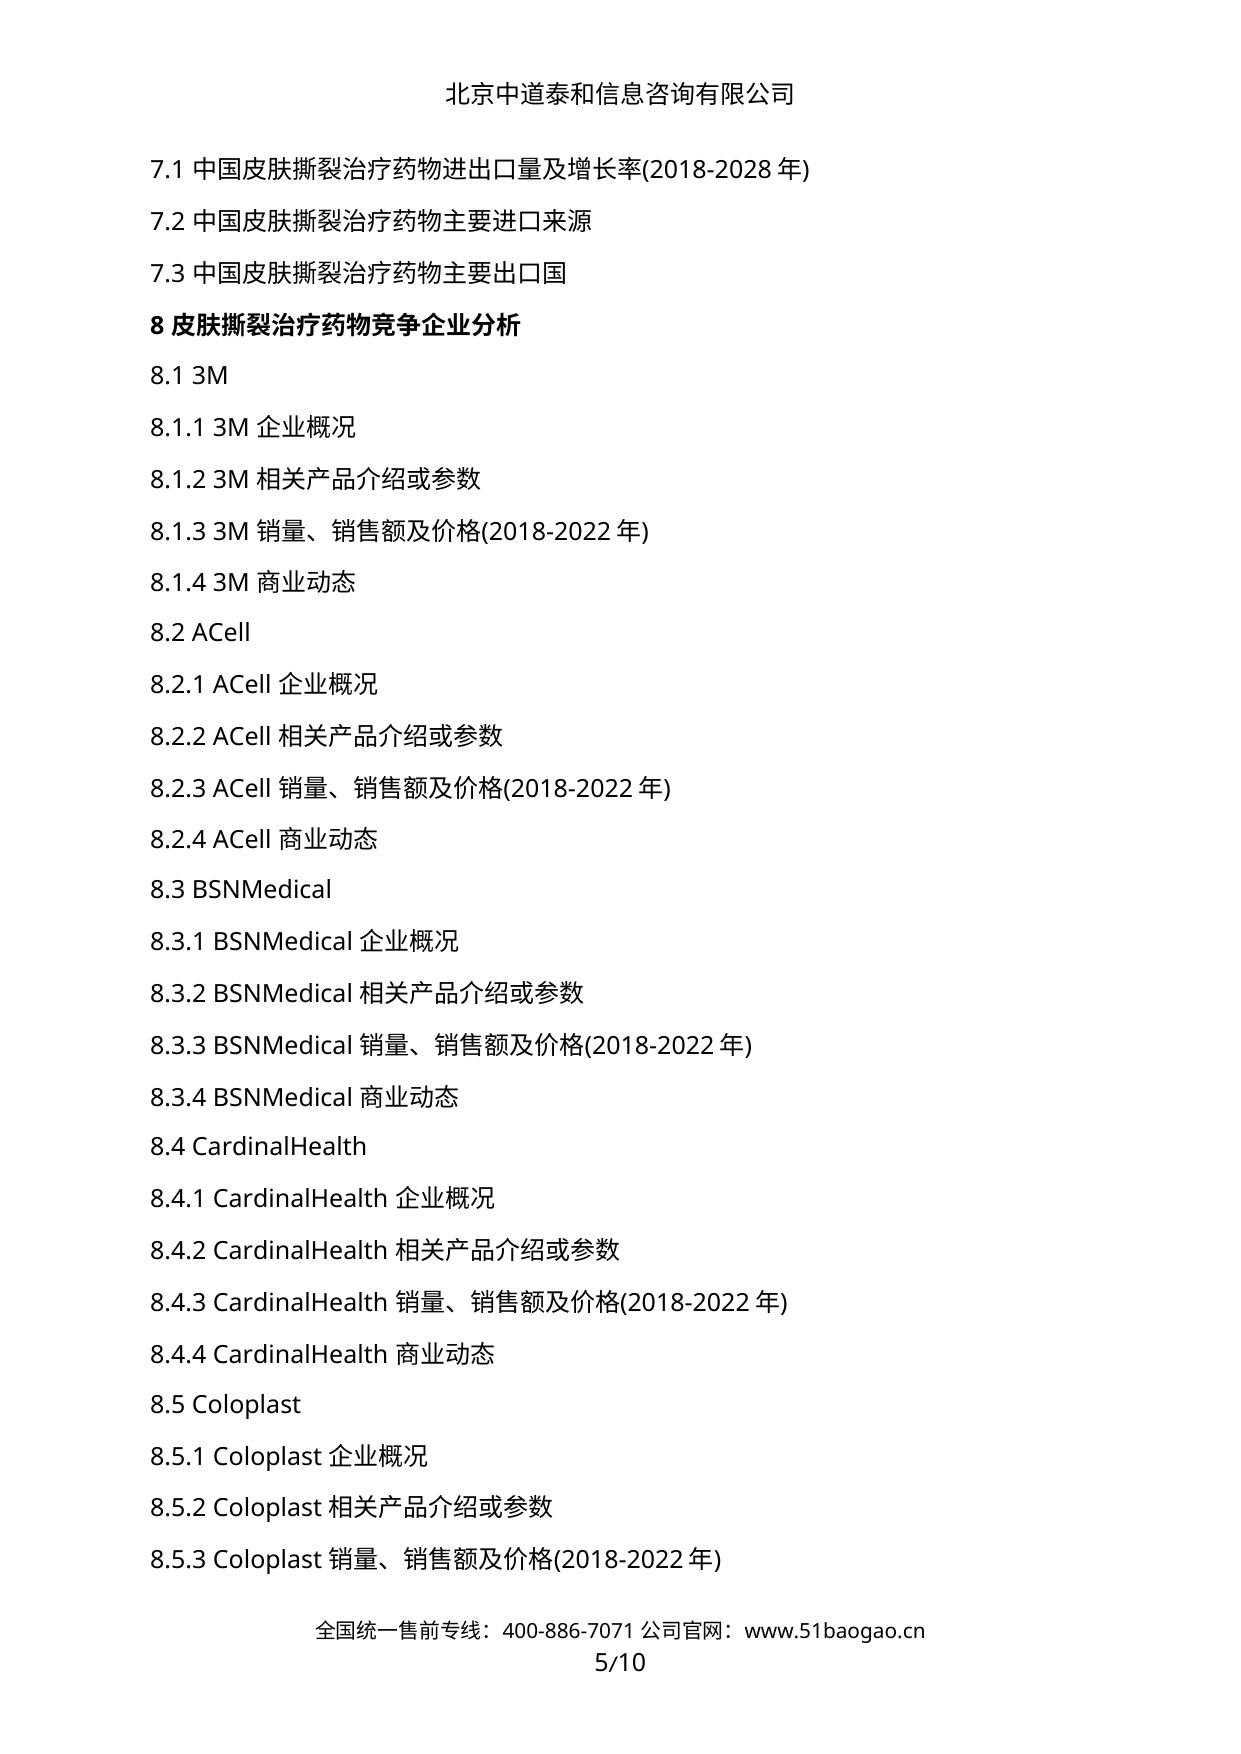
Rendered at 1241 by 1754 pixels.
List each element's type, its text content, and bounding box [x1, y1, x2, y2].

text 8.3.4 BSNMedical 商业动态 [150, 1077, 1090, 1113]
text 8.2.1 ACell 企业概况 [150, 664, 1090, 701]
text 8.3.2 BSNMedical 相关产品介绍或参数 [150, 973, 1090, 1010]
text 8.1.1 3M 企业概况 [150, 407, 1090, 443]
text 8.2.2 ACell 相关产品介绍或参数 [150, 716, 1090, 752]
text 8.5.3 Coloplast 销量、销售额及价格(2018-2022年) [150, 1540, 1090, 1576]
text 8.3 BSNMedical [150, 872, 1090, 906]
text 8.3.3 BSNMedical 销量、销售额及价格(2018-2022年) [150, 1025, 1090, 1062]
text 8.1 3M [150, 357, 1090, 392]
text 8.2.3 ACell 销量、销售额及价格(2018-2022年) [150, 768, 1090, 804]
text 8.4 CardinalHealth [150, 1129, 1090, 1163]
text 8.4.3 CardinalHealth 销量、销售额及价格(2018-2022年) [150, 1282, 1090, 1319]
text 8.1.2 3M 相关产品介绍或参数 [150, 459, 1090, 495]
text 8.4.2 CardinalHealth 相关产品介绍或参数 [150, 1231, 1090, 1267]
text 8.4.4 CardinalHealth 商业动态 [150, 1334, 1090, 1371]
text 8.2.4 ACell 商业动态 [150, 820, 1090, 856]
text 8.5.1 Coloplast 企业概况 [150, 1436, 1090, 1472]
text 7.2 中国皮肤撕裂治疗药物主要进口来源 [150, 202, 1090, 238]
text 8.5 Coloplast [150, 1386, 1090, 1420]
text 8.5.2 Coloplast 相关产品介绍或参数 [150, 1488, 1090, 1524]
text 7.1 中国皮肤撕裂治疗药物进出口量及增长率(2018-2028年) [150, 150, 1090, 186]
text 8.4.1 CardinalHealth 企业概况 [150, 1179, 1090, 1215]
text 8.1.4 3M 商业动态 [150, 563, 1090, 599]
text 7.3 中国皮肤撕裂治疗药物主要出口国 [150, 254, 1090, 290]
text 8 皮肤撕裂治疗药物竞争企业分析 [150, 306, 1090, 342]
text 8.2 ACell [150, 615, 1090, 649]
text 8.3.1 BSNMedical 企业概况 [150, 922, 1090, 958]
text 8.1.3 3M 销量、销售额及价格(2018-2022年) [150, 511, 1090, 547]
